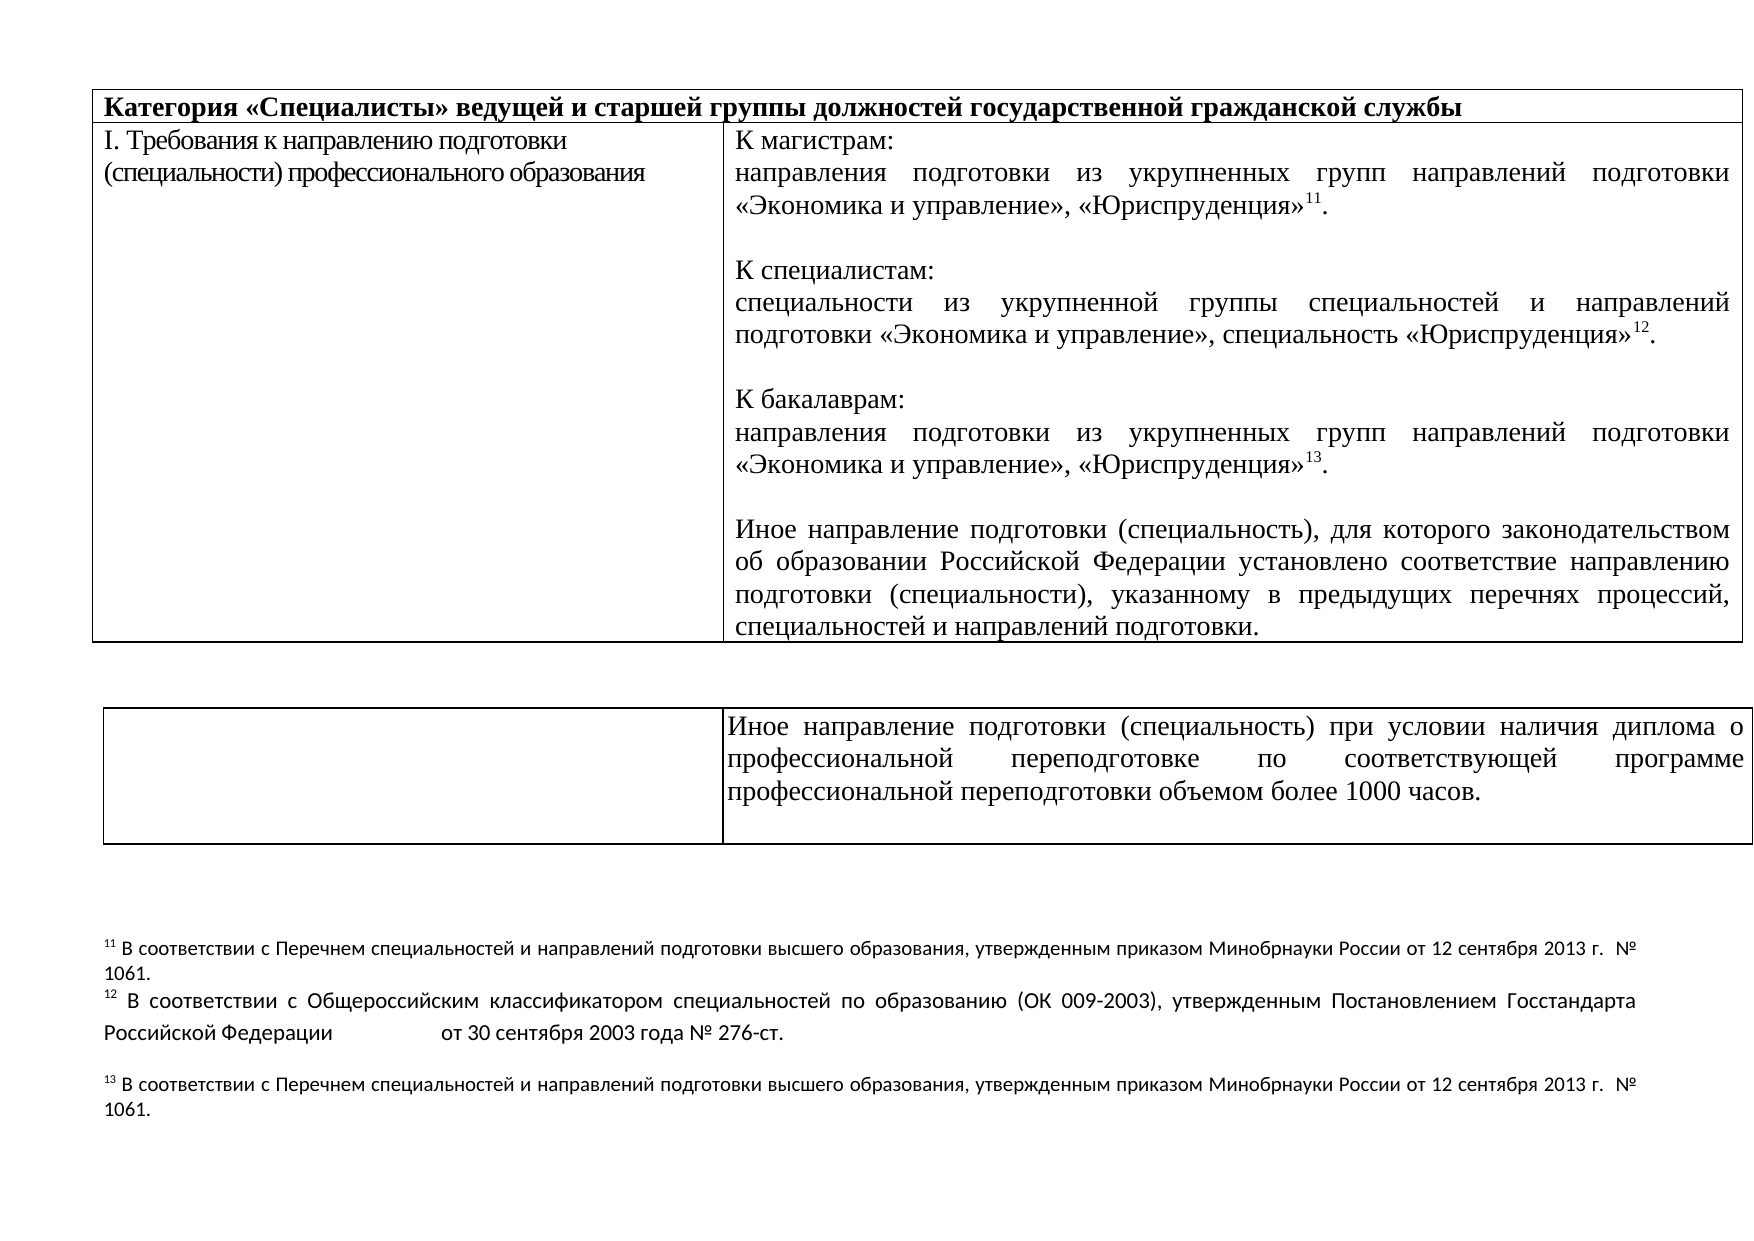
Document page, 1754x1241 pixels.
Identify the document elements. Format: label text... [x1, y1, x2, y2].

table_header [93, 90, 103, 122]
table_header [104, 709, 722, 843]
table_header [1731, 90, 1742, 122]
table_cell К магистрам: направления подготовки из укрупненных групп направлений подготовки «Экономика и управление», «Юриспруденция». К специалистам: специальности из укрупненной группы специальностей и направлений подготовки «Экономика и управление», специальность «Юриспруденция». К бакалаврам: направления подготовки из укрупненных групп направлений подготовки «Экономика и управление», «Юриспруденция». Иное направление подготовки (специальность), для которого законодательством об образовании Российской Федерации установлено соответствие направлению подготовки (специальности), указанному в предыдущих перечнях процессий, специальностей и направлений подготовки. [724, 123, 1742, 641]
table_header Иное направление подготовки (специальность) при условии наличия диплома о профессиональной переподготовке по соответствующей программе профессиональной переподготовки объемом более 1000 часов. [724, 709, 1752, 843]
table_cell I. Требования к направлению подготовки (специальности) профессионального образования [93, 123, 723, 641]
